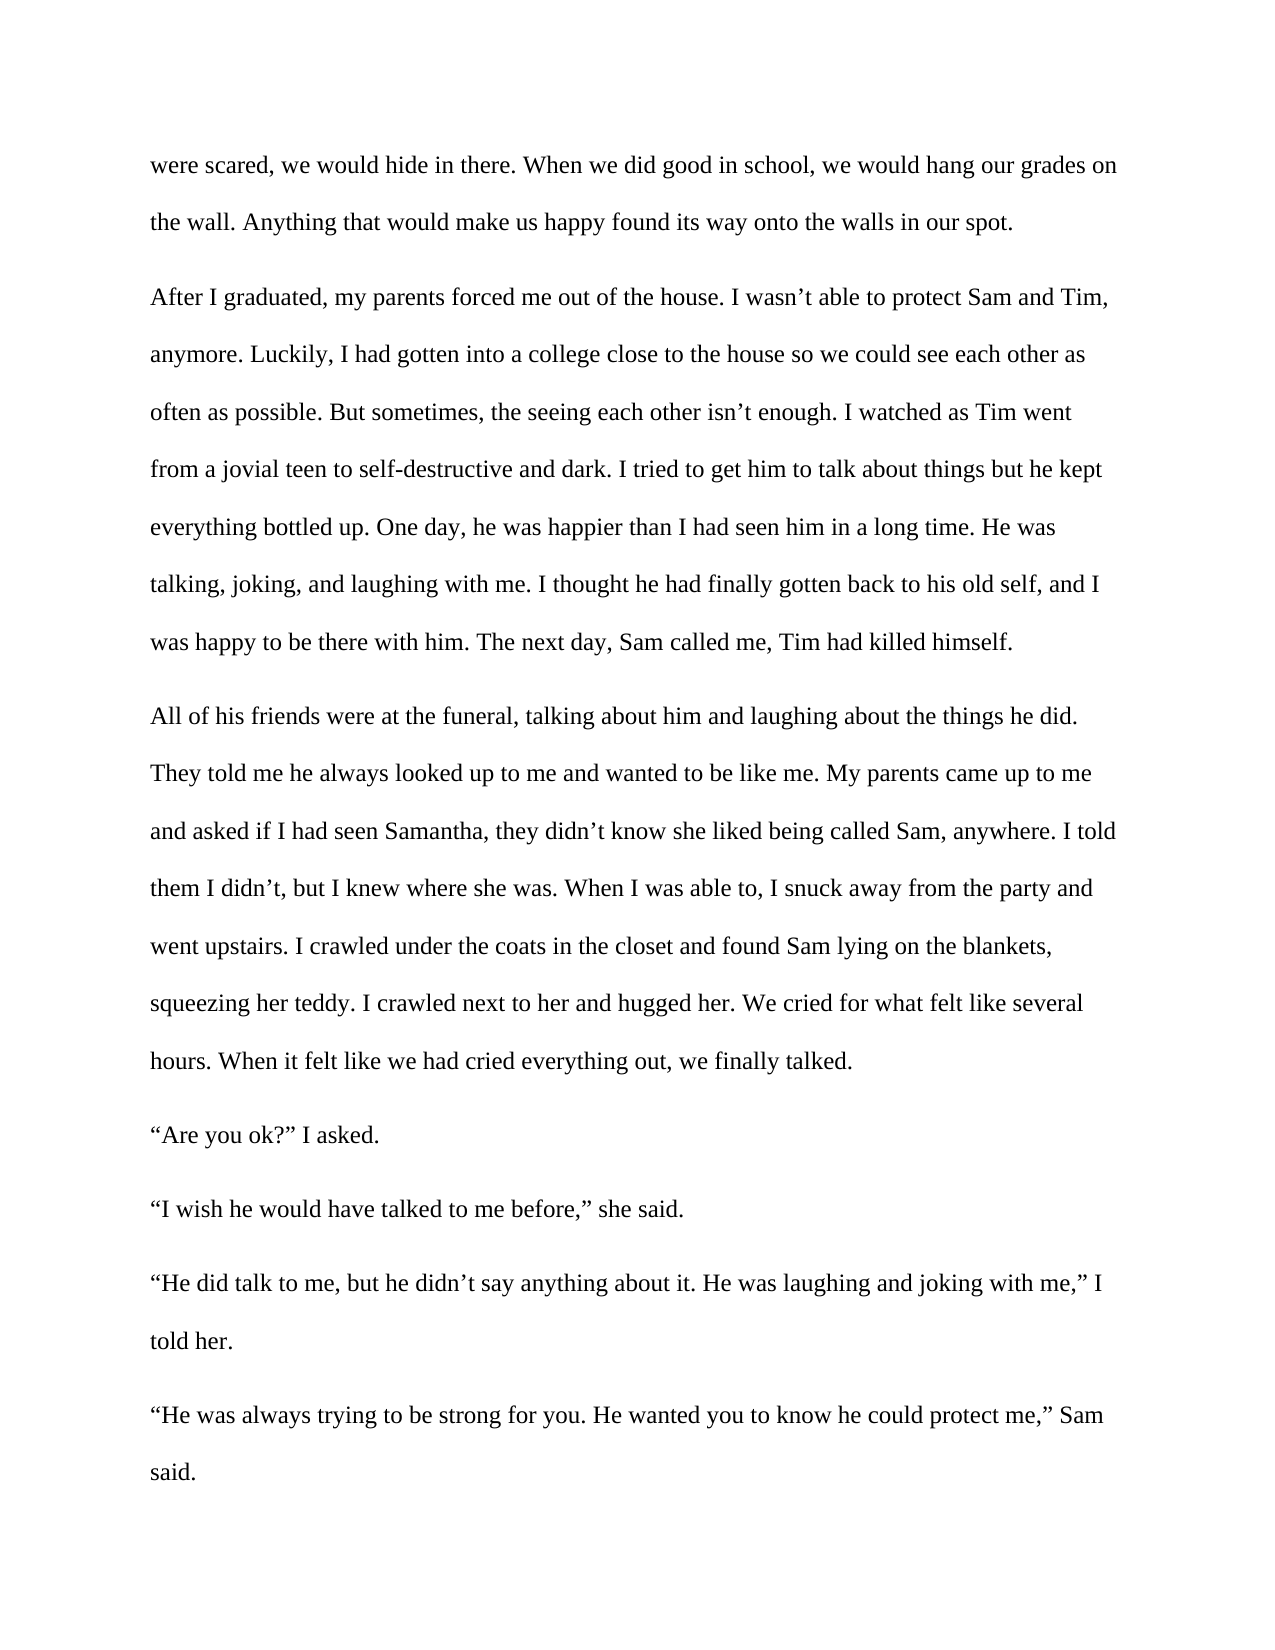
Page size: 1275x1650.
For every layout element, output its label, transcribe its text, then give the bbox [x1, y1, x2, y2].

text After I graduated, my parents forced me out of the house. I wasn’t able to protect Sam and Tim, anymore. Luckily, I had gotten into a college close to the house so we could see each other as often as possible. But sometimes, the seeing each other isn’t enough. I watched as Tim went from a jovial teen to self-destructive and dark. I tried to get him to talk about things but he kept everything bottled up. One day, he was happier than I had seen him in a long time. He was talking, joking, and laughing with me. I thought he had finally gotten back to his old self, and I was happy to be there with him. The next day, Sam called me, Tim had killed himself. [150, 282, 1125, 655]
text “He did talk to me, but he didn’t say anything about it. He was laughing and joking with me,” I told her. [150, 1268, 1125, 1354]
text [150, 150, 1125, 236]
text All of his friends were at the funeral, talking about him and laughing about the things he did. They told me he always looked up to me and wanted to be like me. My parents came up to me and asked if I had seen Samantha, they didn’t know she liked being called Sam, anywhere. I told them I didn’t, but I knew where she was. When I was able to, I snuck away from the party and went upstairs. I crawled under the coats in the closet and found Sam lying on the blankets, squeezing her teddy. I crawled next to her and hugged her. We cried for what felt like several hours. When it felt like we had cried everything out, we finally talked. [150, 701, 1125, 1074]
text “I wish he would have talked to me before,” she said. [150, 1194, 1125, 1223]
text “He was always trying to be strong for you. He wanted you to know he could protect me,” Sam said. [150, 1400, 1125, 1486]
text “Are you ok?” I asked. [150, 1120, 1125, 1149]
